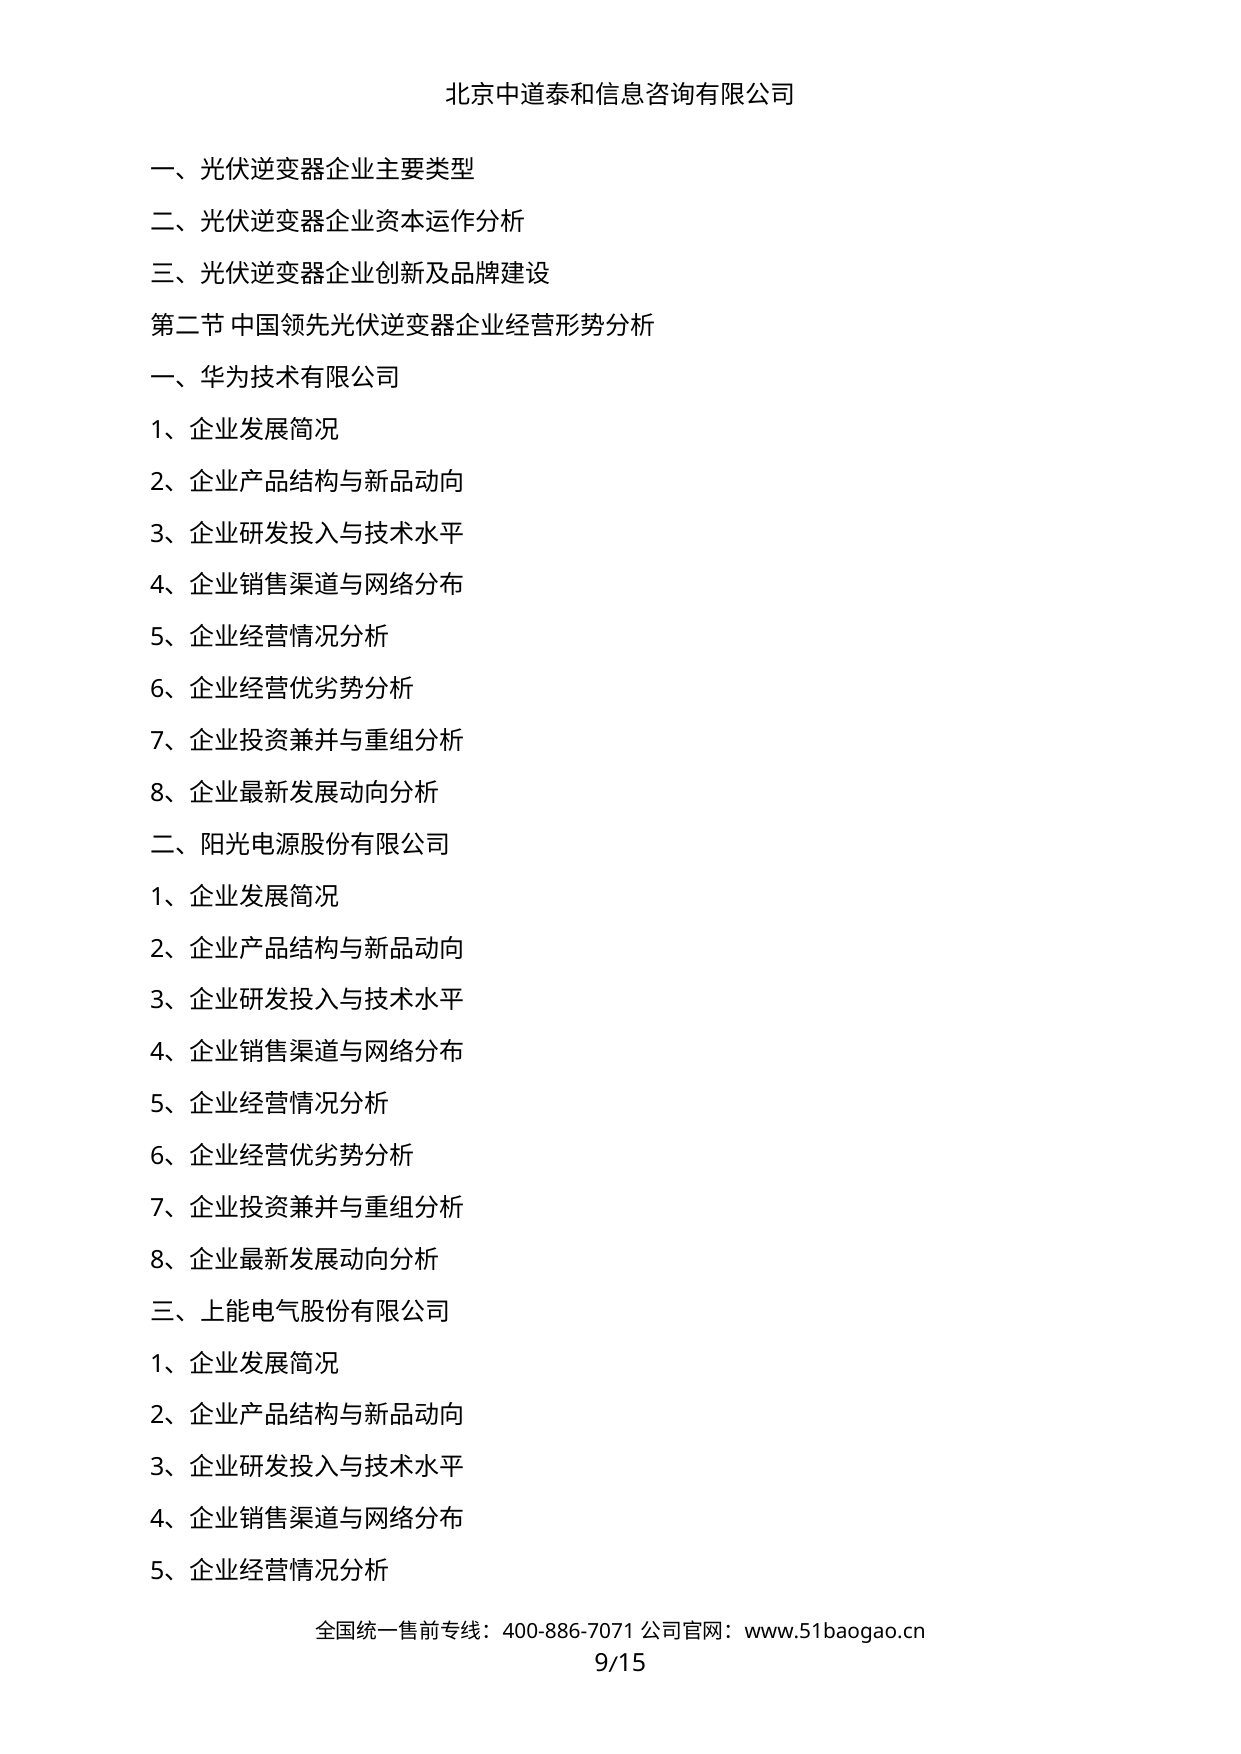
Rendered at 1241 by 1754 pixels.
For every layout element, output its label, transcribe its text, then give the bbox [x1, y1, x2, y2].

text 5、企业经营情况分析 [150, 1084, 1090, 1120]
text 7、企业投资兼并与重组分析 [150, 721, 1090, 757]
text 第二节 中国领先光伏逆变器企业经营形势分析 [150, 306, 1090, 342]
text 三、光伏逆变器企业创新及品牌建设 [150, 254, 1090, 290]
text 4、企业销售渠道与网络分布 [150, 1499, 1090, 1535]
text 5、企业经营情况分析 [150, 617, 1090, 653]
text 3、企业研发投入与技术水平 [150, 980, 1090, 1016]
text 6、企业经营优劣势分析 [150, 669, 1090, 705]
text 1、企业发展简况 [150, 876, 1090, 912]
text 1、企业发展简况 [150, 1343, 1090, 1379]
text 2、企业产品结构与新品动向 [150, 1395, 1090, 1431]
text 一、华为技术有限公司 [150, 357, 1090, 394]
text 1、企业发展简况 [150, 409, 1090, 446]
text 6、企业经营优劣势分析 [150, 1136, 1090, 1172]
text 一、光伏逆变器企业主要类型 [150, 150, 1090, 186]
text 二、阳光电源股份有限公司 [150, 824, 1090, 861]
text 2、企业产品结构与新品动向 [150, 461, 1090, 497]
text 4、企业销售渠道与网络分布 [150, 565, 1090, 601]
text 5、企业经营情况分析 [150, 1551, 1090, 1587]
text 2、企业产品结构与新品动向 [150, 928, 1090, 964]
text 三、上能电气股份有限公司 [150, 1291, 1090, 1327]
text 二、光伏逆变器企业资本运作分析 [150, 202, 1090, 238]
text 3、企业研发投入与技术水平 [150, 513, 1090, 549]
text 4、企业销售渠道与网络分布 [150, 1032, 1090, 1068]
text 8、企业最新发展动向分析 [150, 1239, 1090, 1276]
text 7、企业投资兼并与重组分析 [150, 1187, 1090, 1224]
text 3、企业研发投入与技术水平 [150, 1447, 1090, 1483]
text 8、企业最新发展动向分析 [150, 772, 1090, 809]
